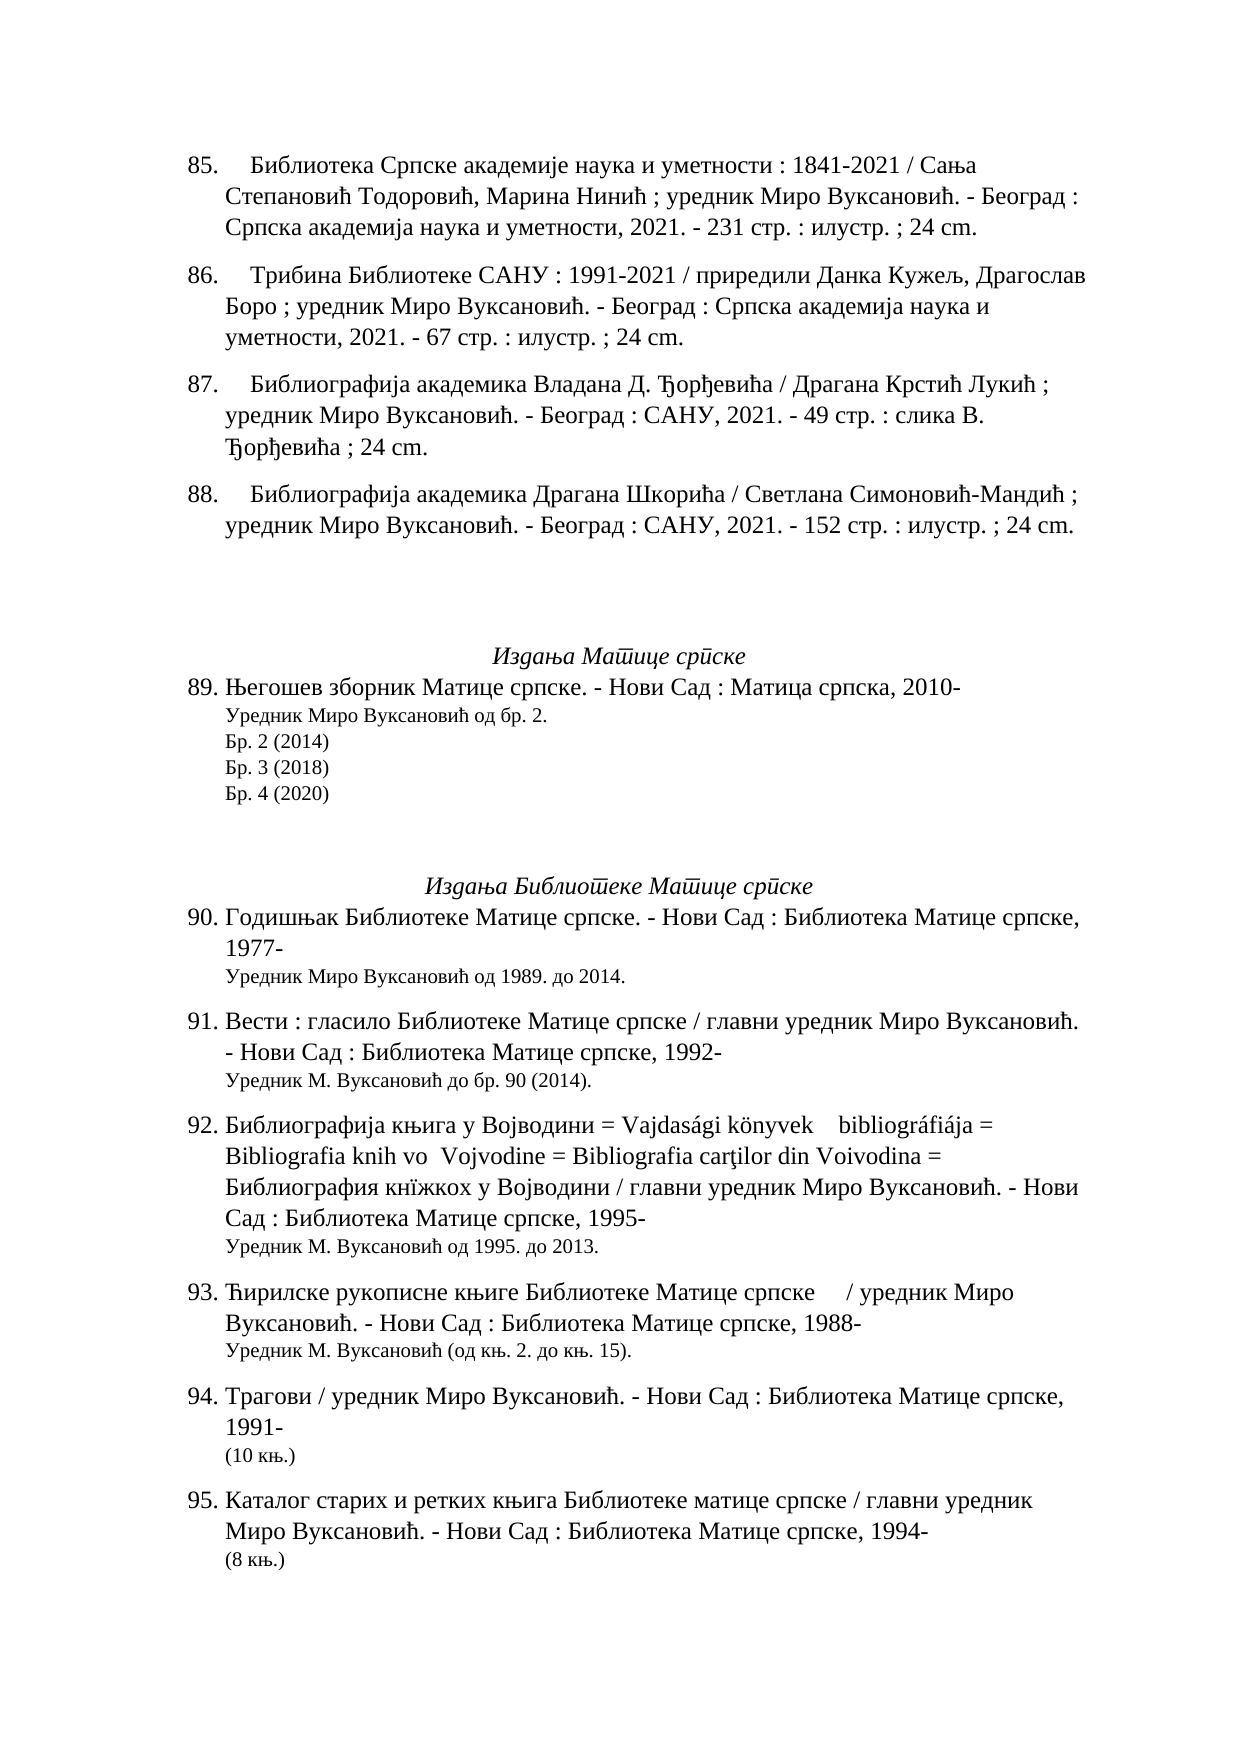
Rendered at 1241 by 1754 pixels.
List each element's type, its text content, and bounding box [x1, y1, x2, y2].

text Библиографија академика Владана Д. Ђорђевића / Драгана Крстић Лукић ; уредник Миро Вуксановић. - Београд : САНУ, 2021. - 49 стр. : слика В. Ђорђевића ; 24 cm. [187, 369, 1090, 460]
text Ћирилске рукописне књиге Библиотеке Матице српске / уредник Миро Вуксановић. - Нови Сад : Библиотека Матице српске, 1988- Уредник М. Вуксановић (од књ. 2. до књ. 15). [187, 1277, 1090, 1362]
text Издања Матице српске [150, 641, 1090, 670]
text Годишњак Библиотеке Матице српске. - Нови Сад : Библиотека Матице српске, 1977- Уредник Миро Вуксановић од 1989. до 2014. [187, 902, 1090, 988]
text Вести : гласило Библиотеке Матице српске / главни уредник Миро Вуксановић. - Нови Сад : Библиотека Матице српске, 1992- Уредник М. Вуксановић до бр. 90 (2014). [187, 1006, 1090, 1092]
text Његошев зборник Матице српске. - Нови Сад : Матица српска, 2010- Уредник Миро Вуксановић од бр. 2. Бр. 2 (2014) Бр. 3 (2018) Бр. 4 (2020) [187, 672, 1090, 804]
text Библиографија књига у Војводини = Vajdasági könyvek bibliográfiája = Bibliografia knih vo Vojvodine = Bibliografia carţilor din Voivodina = Библиография кнїжкох у Војводини / главни уредник Миро Вуксановић. - Нови Сад : Библиотека Матице српске, 1995- Уредник М. Вуксановић од 1995. до 2013. [187, 1110, 1090, 1258]
text Библиотека Српске академије наука и уметности : 1841-2021 / Сања Степановић Тодоровић, Марина Нинић ; уредник Миро Вуксановић. - Београд : Српска академија наука и уметности, 2021. - 231 стр. : илустр. ; 24 cm. [187, 150, 1090, 241]
text Трагови / уредник Миро Вуксановић. - Нови Сад : Библиотека Матице српске, 1991- (10 књ.) [187, 1381, 1090, 1467]
text Издања Библиотеке Матице српске [150, 871, 1090, 899]
text Трибина Библиотеке САНУ : 1991-2021 / приредили Данка Кужељ, Драгослав Боро ; уредник Миро Вуксановић. - Београд : Српска академија наука и уметности, 2021. - 67 стр. : илустр. ; 24 cm. [187, 260, 1090, 351]
text Библиографија академика Драгана Шкорића / Светлана Симоновић-Мандић ; уредник Миро Вуксановић. - Београд : САНУ, 2021. - 152 стр. : илустр. ; 24 cm. [187, 479, 1090, 539]
text Каталог старих и ретких књига Библиотеке матице српске / главни уредник Миро Вуксановић. - Нови Сад : Библиотека Матице српске, 1994- (8 књ.) [187, 1485, 1090, 1571]
